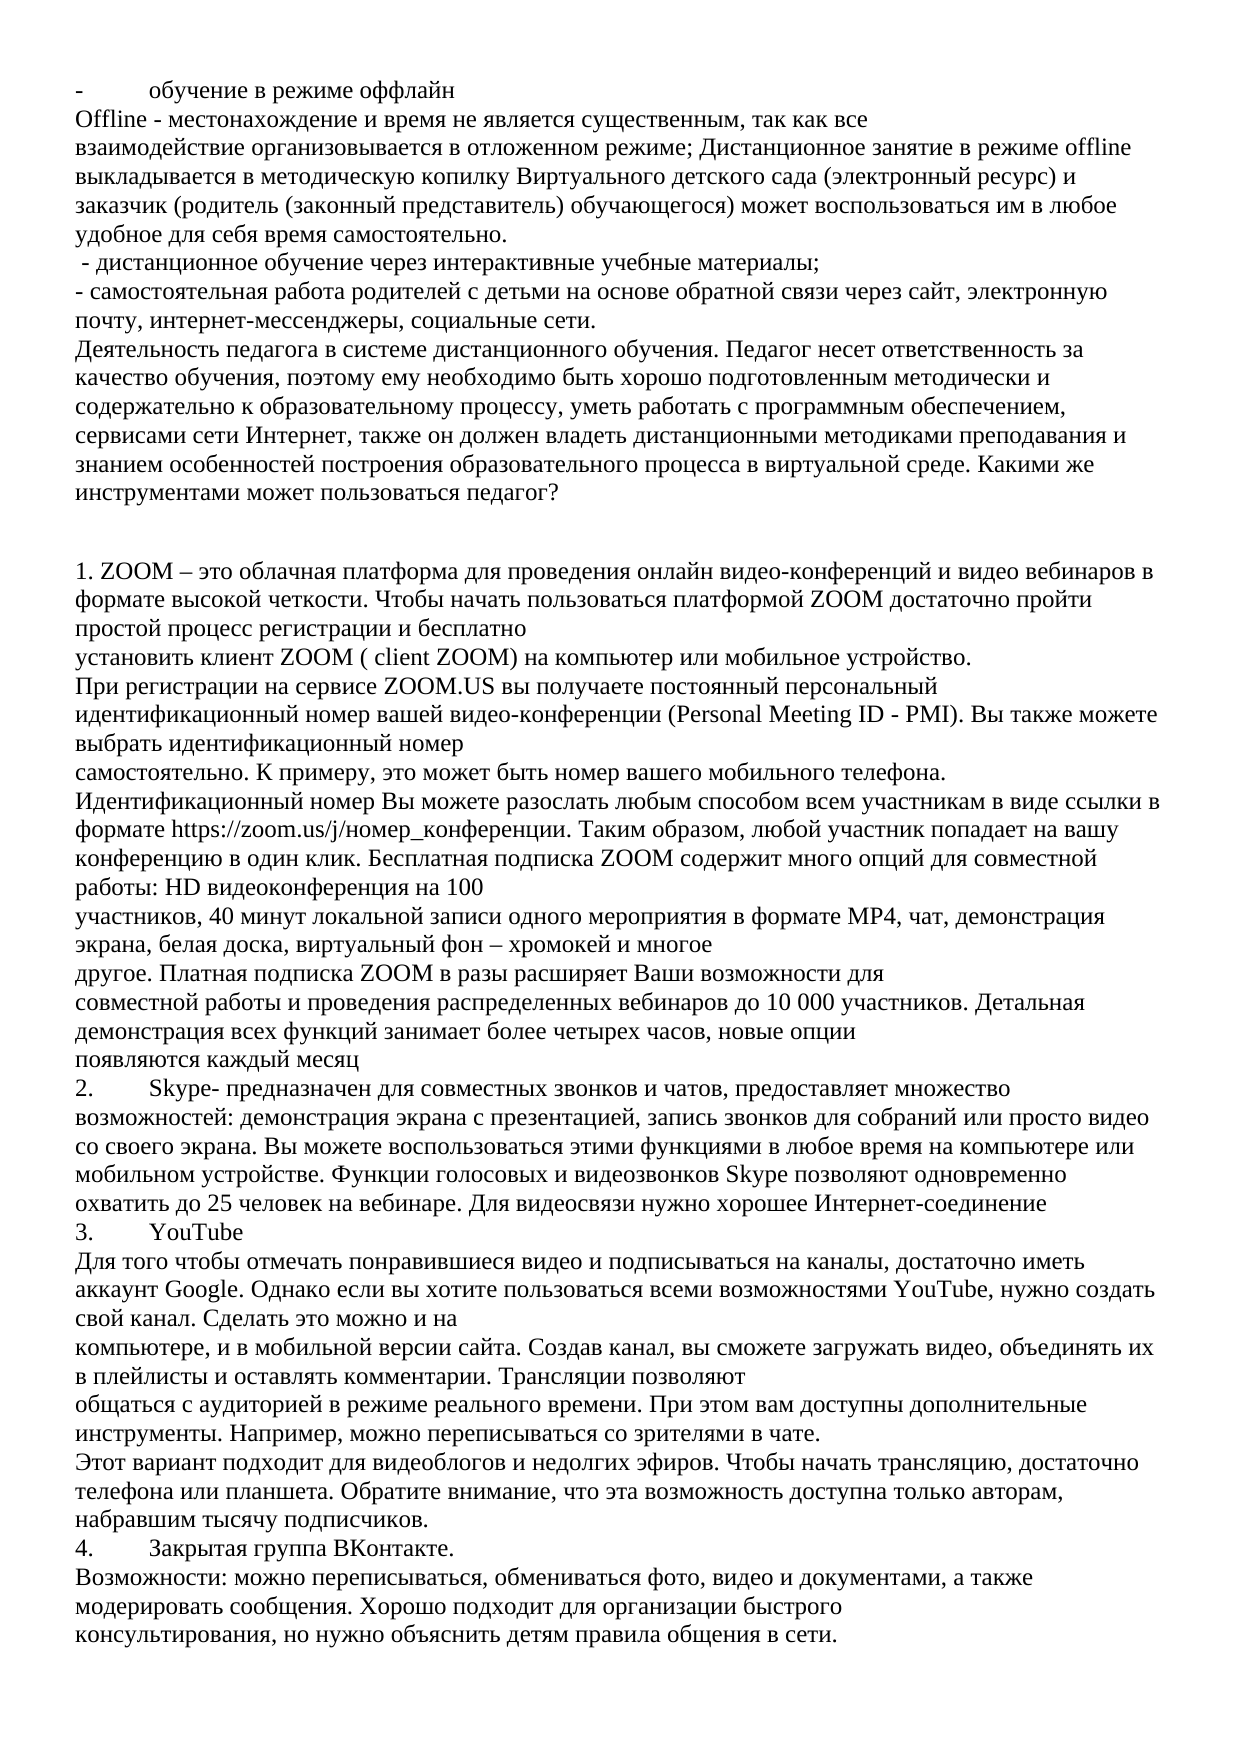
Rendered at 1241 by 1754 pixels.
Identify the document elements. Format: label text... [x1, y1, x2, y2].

text Идентификационный номер Вы можете разослать любым способом всем участникам в виде ссылки в формате https://zoom.us/j/номер_конференции. Таким образом, любой участник попадает на вашу конференцию в один клик. Бесплатная подписка ZOOM содержит много опций для совместной работы: HD видеоконференция на 100 [75, 786, 1165, 901]
text компьютере, и в мобильной версии сайта. Создав канал, вы сможете загружать видео, объединять их в плейлисты и оставлять комментарии. Трансляции позволяют [75, 1332, 1165, 1389]
text взаимодействие организовывается в отложенном режиме; Дистанционное занятие в режиме offline выкладывается в методическую копилку Виртуального детского сада (электронный ресурс) и заказчик (родитель (законный представитель) обучающегося) может воспользоваться им в любое удобное для себя время самостоятельно. [75, 132, 1165, 247]
text совместной работы и проведения распределенных вебинаров до 10 000 участников. Детальная демонстрация всех функций занимает более четырех часов, новые опции [75, 987, 1165, 1044]
text Offline - местонахождение и время не является существенным, так как все [75, 104, 1165, 132]
text - обучение в режиме оффлайн [75, 75, 1165, 104]
text 3. YouTube [75, 1217, 1165, 1246]
text Для того чтобы отмечать понравившиеся видео и подписываться на каналы, достаточно иметь аккаунт Google. Однако если вы хотите пользоваться всеми возможностями YouTube, нужно создать свой канал. Сделать это можно и на [75, 1246, 1165, 1332]
text участников, 40 минут локальной записи одного мероприятия в формате MP4, чат, демонстрация экрана, белая доска, виртуальный фон – хромокей и многое [75, 901, 1165, 958]
text 1. ZOOM – это облачная платформа для проведения онлайн видео-конференций и видео вебинаров в формате высокой четкости. Чтобы начать пользоваться платформой ZOOM достаточно пройти простой процесс регистрации и бесплатно [75, 556, 1165, 642]
text самостоятельно. К примеру, это может быть номер вашего мобильного телефона. [75, 757, 1165, 786]
text - дистанционное обучение через интерактивные учебные материалы; [75, 247, 1165, 276]
text возможностей: демонстрация экрана с презентацией, запись звонков для собраний или просто видео со своего экрана. Вы можете воспользоваться этими функциями в любое время на компьютере или мобильном устройстве. Функции голосовых и видеозвонков Skype позволяют одновременно охватить до 25 человек на вебинаре. Для видеосвязи нужно хорошее Интернет-соединение [75, 1102, 1165, 1217]
text общаться с аудиторией в режиме реального времени. При этом вам доступны дополнительные инструменты. Например, можно переписываться со зрителями в чате. [75, 1389, 1165, 1447]
text - самостоятельная работа родителей с детьми на основе обратной связи через сайт, электронную почту, интернет-мессенджеры, социальные сети. [75, 276, 1165, 334]
text установить клиент ZOOM ( client ZOOM) на компьютер или мобильное устройство. [75, 642, 1165, 671]
text консультирования, но нужно объяснить детям правила общения в сети. [75, 1619, 1165, 1648]
text другое. Платная подписка ZOOM в разы расширяет Ваши возможности для [75, 958, 1165, 987]
text 4. Закрытая группа ВКонтакте. [75, 1533, 1165, 1562]
text При регистрации на сервисе ZOOM.US вы получаете постоянный персональный идентификационный номер вашей видео-конференции (Personal Meeting ID - PMI). Вы также можете выбрать идентификационный номер [75, 671, 1165, 757]
text появляются каждый месяц [75, 1044, 1165, 1073]
text Деятельность педагога в системе дистанционного обучения. Педагог несет ответственность за качество обучения, поэтому ему необходимо быть хорошо подготовленным методически и содержательно к образовательному процессу, уметь работать с программным обеспечением, сервисами сети Интернет, также он должен владеть дистанционными методиками преподавания и знанием особенностей построения образовательного процесса в виртуальной среде. Какими же инструментами может пользоваться педагог? [75, 334, 1165, 506]
text Этот вариант подходит для видеоблогов и недолгих эфиров. Чтобы начать трансляцию, достаточно телефона или планшета. Обратите внимание, что эта возможность доступна только авторам, набравшим тысячу подписчиков. [75, 1447, 1165, 1533]
text Возможности: можно переписываться, обмениваться фото, видео и документами, а также модерировать сообщения. Хорошо подходит для организации быстрого [75, 1562, 1165, 1619]
text 2. Skype- предназначен для совместных звонков и чатов, предоставляет множество [75, 1073, 1165, 1102]
